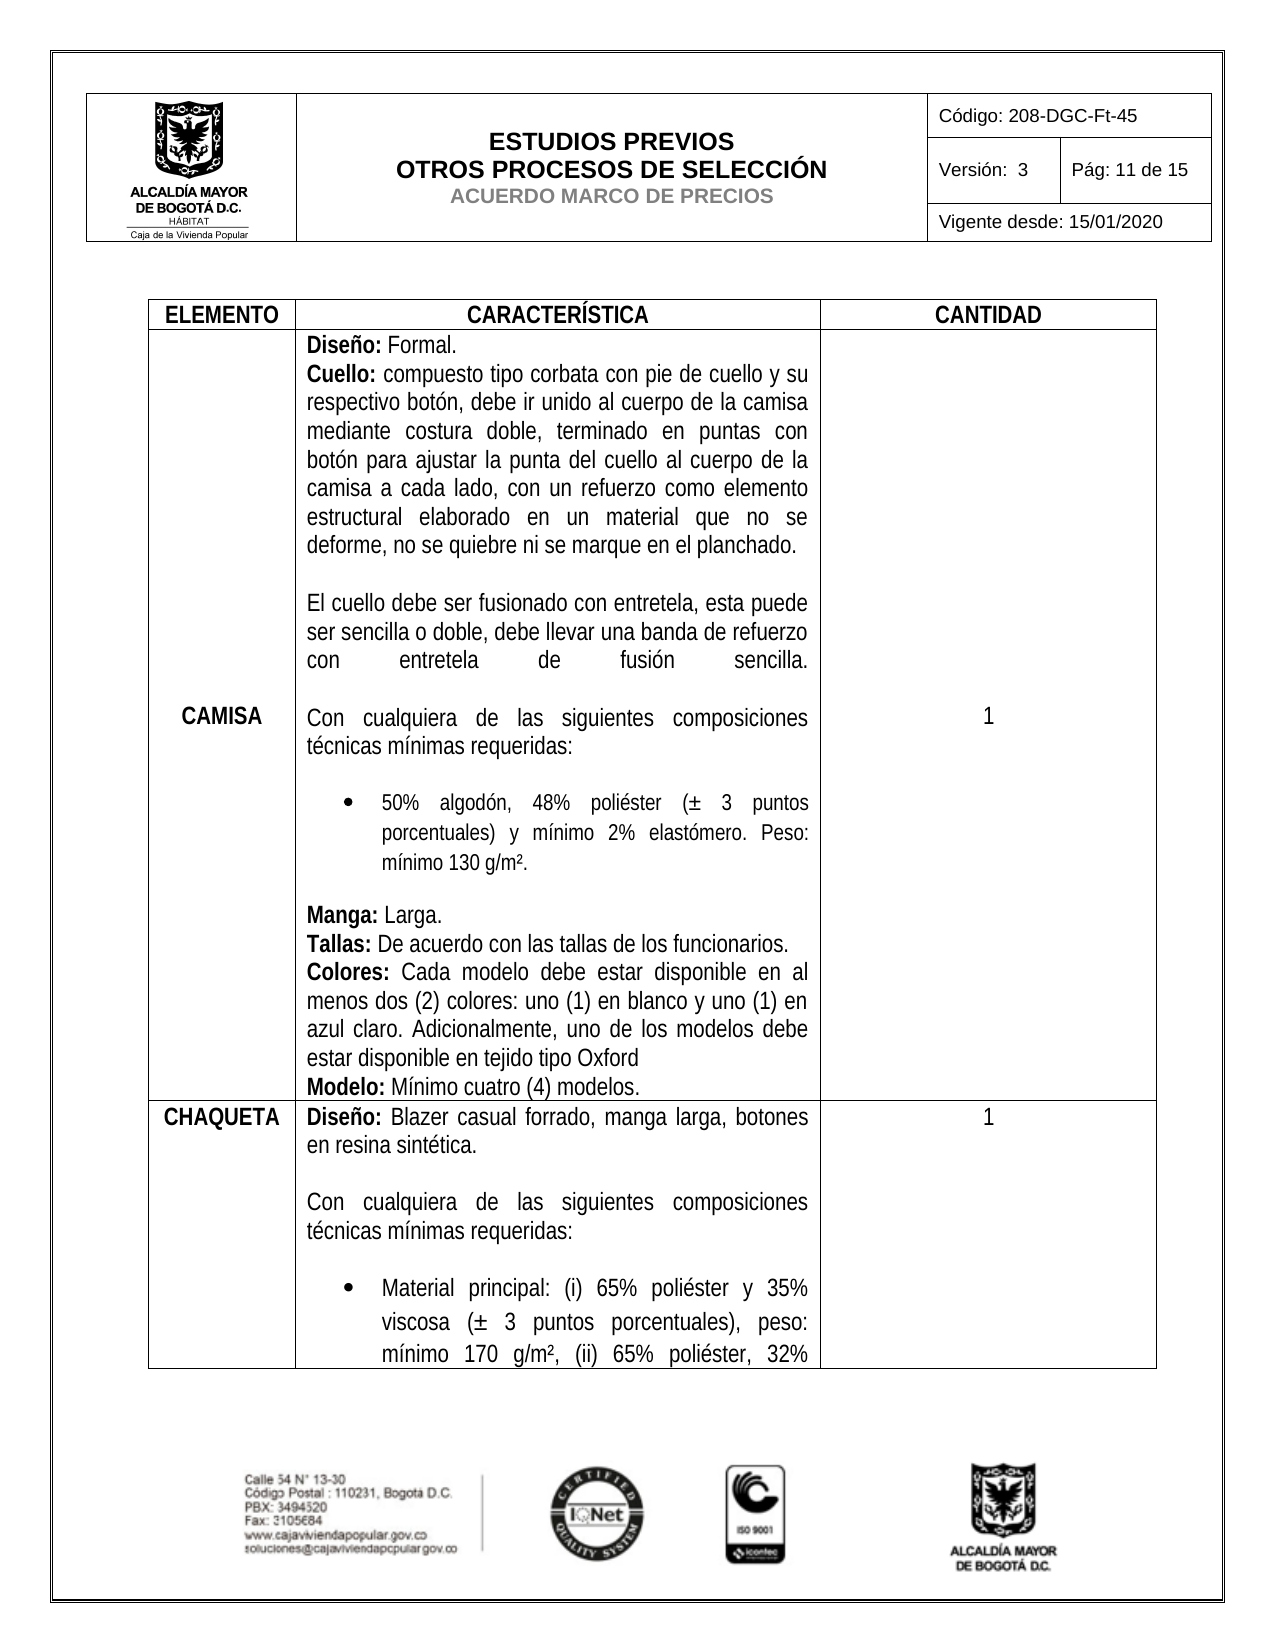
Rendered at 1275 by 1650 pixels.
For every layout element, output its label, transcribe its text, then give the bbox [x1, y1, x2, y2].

picture [235, 1460, 1070, 1578]
table_cell Diseño: Formal. Cuello: compuesto tipo corbata con pie de cuello y su respectivo botón, debe ir unido al cuerpo de la camisa mediante costura doble, terminado en puntas con botón para ajustar la punta del cuello al cuerpo de la camisa a cada lado, con un refuerzo como elemento estructural elaborado en un material que no se deforme, no se quiebre ni se marque en el planchado. El cuello debe ser fusionado con entretela, esta puede ser sencilla o doble, debe llevar una banda de refuerzo con entretela de fusión sencilla. Con cualquiera de las siguientes composiciones técnicas mínimas requeridas: 50% algodón, 48% poliéster (± 3 puntos porcentuales) y mínimo 2% elastómero. Peso: mínimo 130 g/m². Manga: Larga. Tallas: De acuerdo con las tallas de los funcionarios. Colores: Cada modelo debe estar disponible en al menos dos (2) colores: uno (1) en blanco y uno (1) en azul claro. Adicionalmente, uno de los modelos debe estar disponible en tejido tipo Oxford Modelo: Mínimo cuatro (4) modelos. [296, 330, 820, 1100]
picture [126, 101, 249, 241]
table_cell CHAQUETA [149, 1101, 295, 1368]
table_header CARACTERÍSTICA [296, 300, 820, 329]
table_header CANTIDAD [821, 300, 1156, 329]
table_header ELEMENTO [149, 300, 295, 329]
table_cell CAMISA [149, 330, 295, 1100]
table_cell 1 [821, 330, 1156, 1100]
table_cell 1 [821, 1101, 1156, 1368]
